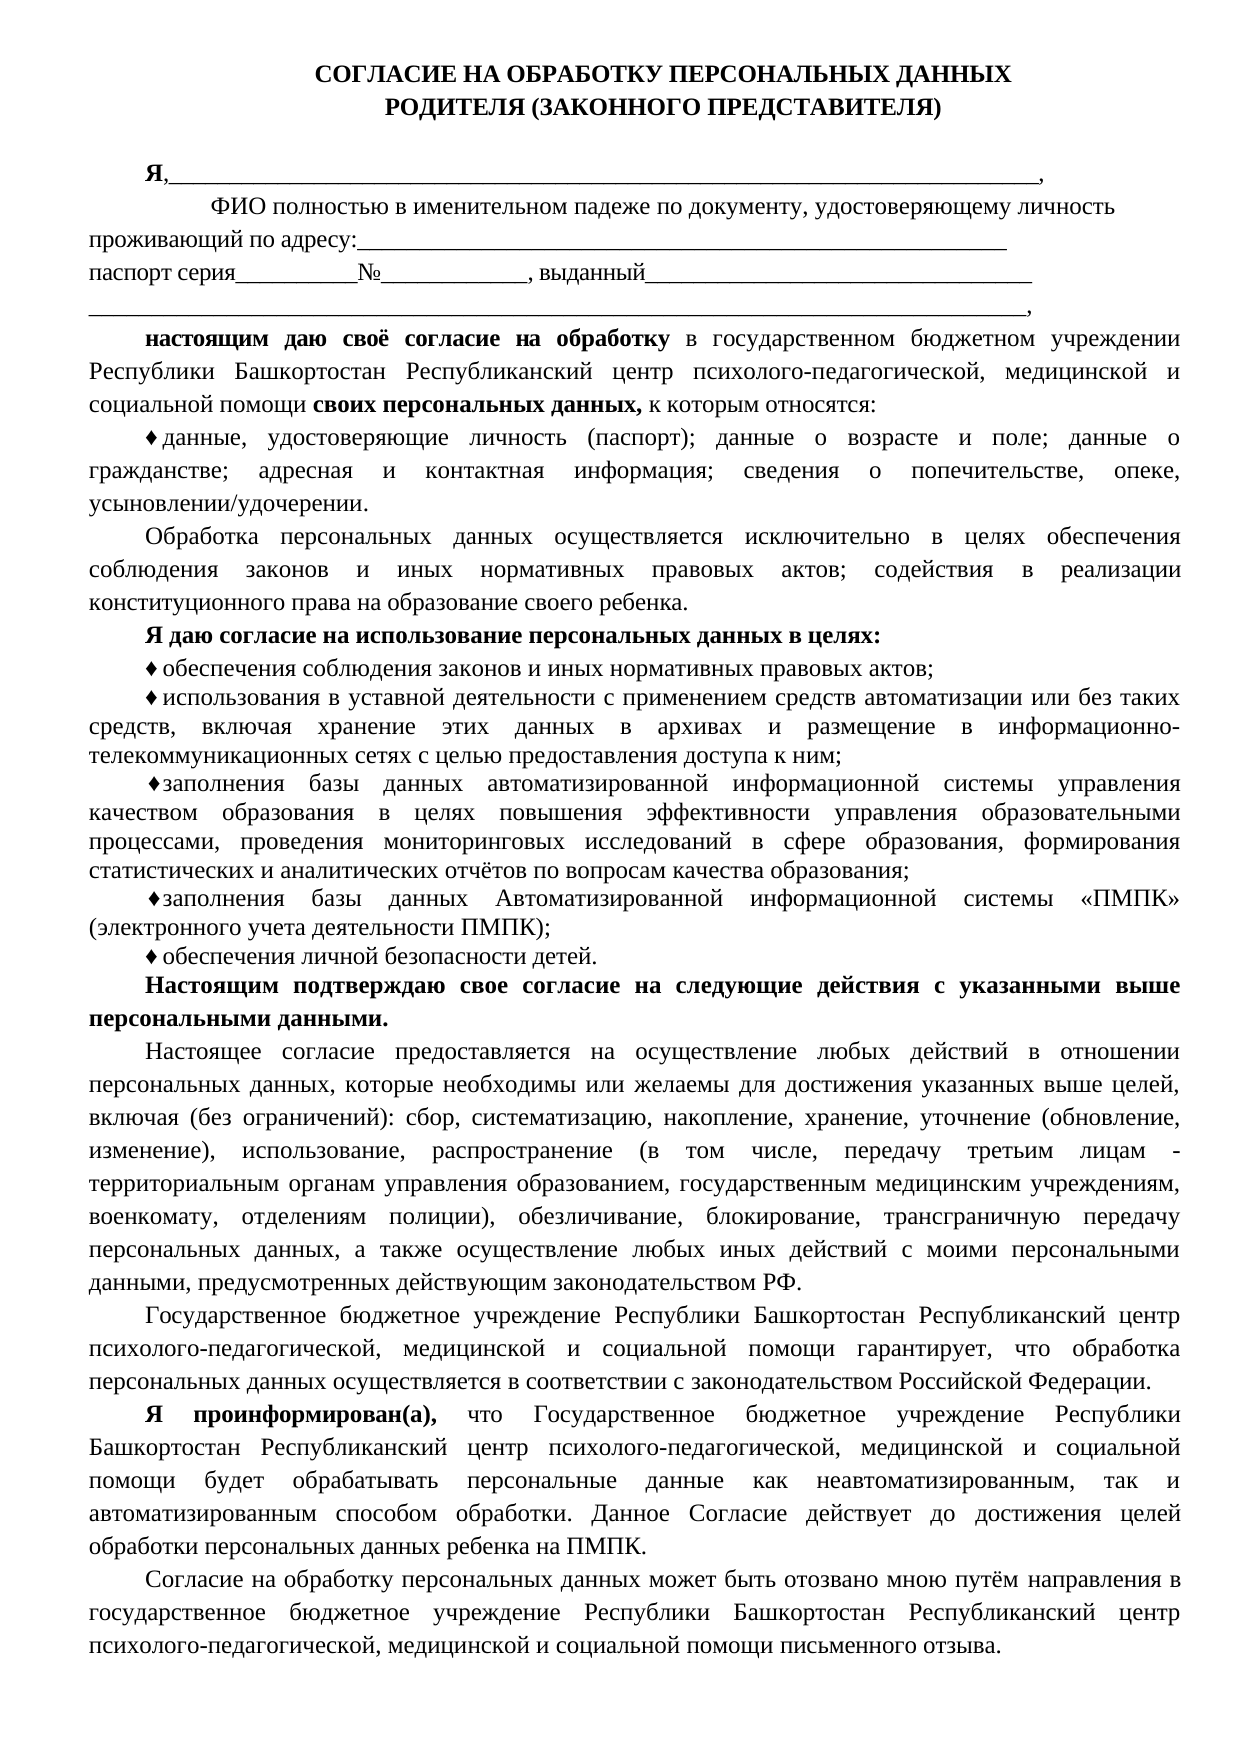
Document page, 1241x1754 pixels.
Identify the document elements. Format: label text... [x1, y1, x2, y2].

text настоящим даю своё согласие на обработку в государственном бюджетном учреждении Республики Башкортостан Республиканский центр психолого-педагогической, медицинской и социальной помощи своих персональных данных, к которым относятся: [89, 323, 1181, 418]
list заполнения базы данных Автоматизированной информационной системы «ПМПК» (электронного учета деятельности ПМПК); [89, 883, 1181, 941]
list обеспечения личной безопасности детей. [89, 941, 1181, 970]
text Согласие на обработку персональных данных может быть отозвано мною путём направления в государственное бюджетное учреждение Республики Башкортостан Республиканский центр психолого-педагогической, медицинской и социальной помощи письменного отзыва. [89, 1564, 1181, 1659]
text СОГЛАСИЕ НА ОБРАБОТКУ ПЕРСОНАЛЬНЫХ ДАННЫХ [89, 59, 1181, 88]
text РОДИТЕЛЯ (ЗАКОННОГО ПРЕДСТАВИТЕЛЯ) [89, 92, 1181, 121]
text проживающий по адресу:____________________________________________________ [89, 224, 1181, 253]
text Я проинформирован(а), что Государственное бюджетное учреждение Республики Башкортостан Республиканский центр психолого-педагогической, медицинской и социальной помощи будет обрабатывать персональные данные как неавтоматизированным, так и автоматизированным способом обработки. Данное Согласие действует до достижения целей обработки персональных данных ребенка на ПМПК. [89, 1399, 1181, 1560]
text Я даю согласие на использование персональных данных в целях: [89, 621, 1181, 649]
text ФИО полностью в именительном падеже по документу, удостоверяющему личность [89, 191, 1181, 220]
text ♦ данные, удостоверяющие личность (паспорт); данные о возрасте и поле; данные о гражданстве; адресная и контактная информация; сведения о попечительстве, опеке, усыновлении/удочерении. [89, 422, 1181, 517]
text Государственное бюджетное учреждение Республики Башкортостан Республиканский центр психолого-педагогической, медицинской и социальной помощи гарантирует, что обработка персональных данных осуществляется в соответствии с законодательством Российской Федерации. [89, 1300, 1181, 1395]
text Я,________________________________________________________________________, [89, 158, 1181, 187]
text паспорт серия__________№____________, выданный________________________________ ___________________________________________________________________________, [89, 257, 1181, 319]
text Обработка персональных данных осуществляется исключительно в целях обеспечения соблюдения законов и иных нормативных правовых актов; содействия в реализации конституционного права на образование своего ребенка. [89, 521, 1181, 616]
text Настоящее согласие предоставляется на осуществление любых действий в отношении персональных данных, которые необходимы или желаемы для достижения указанных выше целей, включая (без ограничений): сбор, систематизацию, накопление, хранение, уточнение (обновление, изменение), использование, распространение (в том числе, передачу третьим лицам - территориальным органам управления образованием, государственным медицинским учреждениям, военкомату, отделениям полиции), обезличивание, блокирование, трансграничную передачу персональных данных, а также осуществление любых иных действий с моими персональными данными, предусмотренных действующим законодательством РФ. [89, 1036, 1181, 1296]
list обеспечения соблюдения законов и иных нормативных правовых актов; [89, 653, 1181, 682]
text Настоящим подтверждаю свое согласие на следующие действия с указанными выше персональными данными. [89, 970, 1181, 1032]
list заполнения базы данных автоматизированной информационной системы управления качеством образования в целях повышения эффективности управления образовательными процессами, проведения мониторинговых исследований в сфере образования, формирования статистических и аналитических отчётов по вопросам качества образования; [89, 768, 1181, 883]
list использования в уставной деятельности с применением средств автоматизации или без таких средств, включая хранение этих данных в архивах и размещение в информационно-телекоммуникационных сетях с целью предоставления доступа к ним; [89, 682, 1181, 768]
